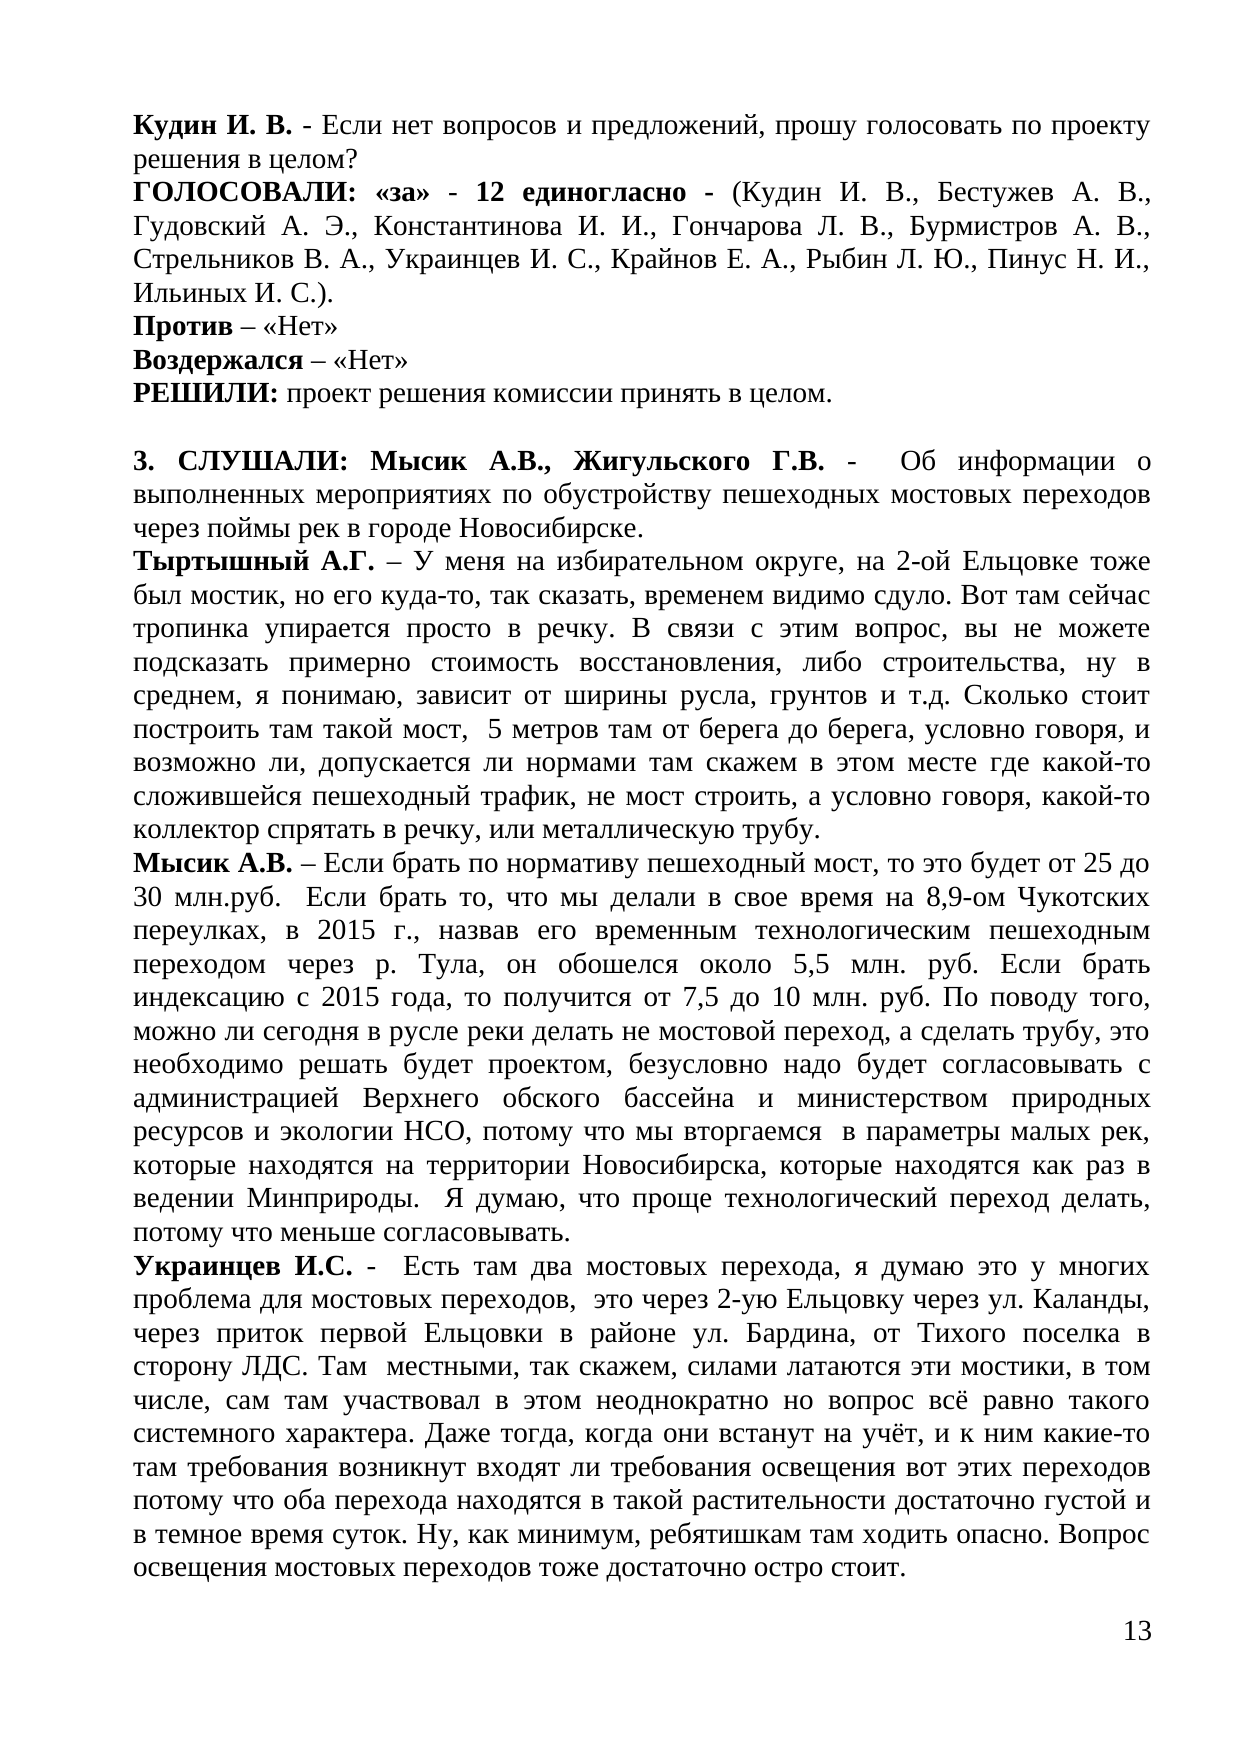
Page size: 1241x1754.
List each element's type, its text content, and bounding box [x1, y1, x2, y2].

list СЛУШАЛИ: Мысик А.В., Жигульского Г.В. - Об информации о выполненных мероприятиях по обустройству пешеходных мостовых переходов через поймы рек в городе Новосибирске. [133, 443, 1152, 543]
text Против – «Нет» [133, 308, 1152, 342]
text Мысик А.В. – Если брать по нормативу пешеходный мост, то это будет от 25 до 30 млн.руб. Если брать то, что мы делали в свое время на 8,9-ом Чукотских переулках, в 2015 г., назвав его временным технологическим пешеходным переходом через р. Тула, он обошелся около 5,5 млн. руб. Если брать индексацию с 2015 года, то получится от 7,5 до 10 млн. руб. По поводу того, можно ли сегодня в русле реки делать не мостовой переход, а сделать трубу, это необходимо решать будет проектом, безусловно надо будет согласовывать с администрацией Верхнего обского бассейна и министерством природных ресурсов и экологии НСО, потому что мы вторгаемся в параметры малых рек, которые находятся на территории Новосибирска, которые находятся как раз в ведении Минприроды. Я думаю, что проще технологический переход делать, потому что меньше согласовывать. [133, 845, 1152, 1248]
text Кудин И. В. - Если нет вопросов и предложений, прошу голосовать по проекту решения в целом? [133, 107, 1152, 174]
text Украинцев И.С. - Есть там два мостовых перехода, я думаю это у многих проблема для мостовых переходов, это через 2-ую Ельцовку через ул. Каланды, через приток первой Ельцовки в районе ул. Бардина, от Тихого поселка в сторону ЛДС. Там местными, так скажем, силами латаются эти мостики, в том числе, сам там участвовал в этом неоднократно но вопрос всё равно такого системного характера. Даже тогда, когда они встанут на учёт, и к ним какие-то там требования возникнут входят ли требования освещения вот этих переходов потому что оба перехода находятся в такой растительности достаточно густой и в темное время суток. Ну, как минимум, ребятишкам там ходить опасно. Вопрос освещения мостовых переходов тоже достаточно остро стоит. [133, 1248, 1152, 1583]
text Воздержался – «Нет» [133, 342, 1152, 376]
text РЕШИЛИ: проект решения комиссии принять в целом. [133, 376, 1152, 409]
text Тыртышный А.Г. – У меня на избирательном округе, на 2-ой Ельцовке тоже был мостик, но его куда-то, так сказать, временем видимо сдуло. Вот там сейчас тропинка упирается просто в речку. В связи с этим вопрос, вы не можете подсказать примерно стоимость восстановления, либо строительства, ну в среднем, я понимаю, зависит от ширины русла, грунтов и т.д. Сколько стоит построить там такой мост, 5 метров там от берега до берега, условно говоря, и возможно ли, допускается ли нормами там скажем в этом месте где какой-то сложившейся пешеходный трафик, не мост строить, а условно говоря, какой-то коллектор спрятать в речку, или металлическую трубу. [133, 543, 1152, 845]
text ГОЛОСОВАЛИ: «за» - 12 единогласно - (Кудин И. В., Бестужев А. В., Гудовский А. Э., Константинова И. И., Гончарова Л. В., Бурмистров А. В., Стрельников В. А., Украинцев И. С., Крайнов Е. А., Рыбин Л. Ю., Пинус Н. И., Ильиных И. С.). [133, 174, 1152, 308]
